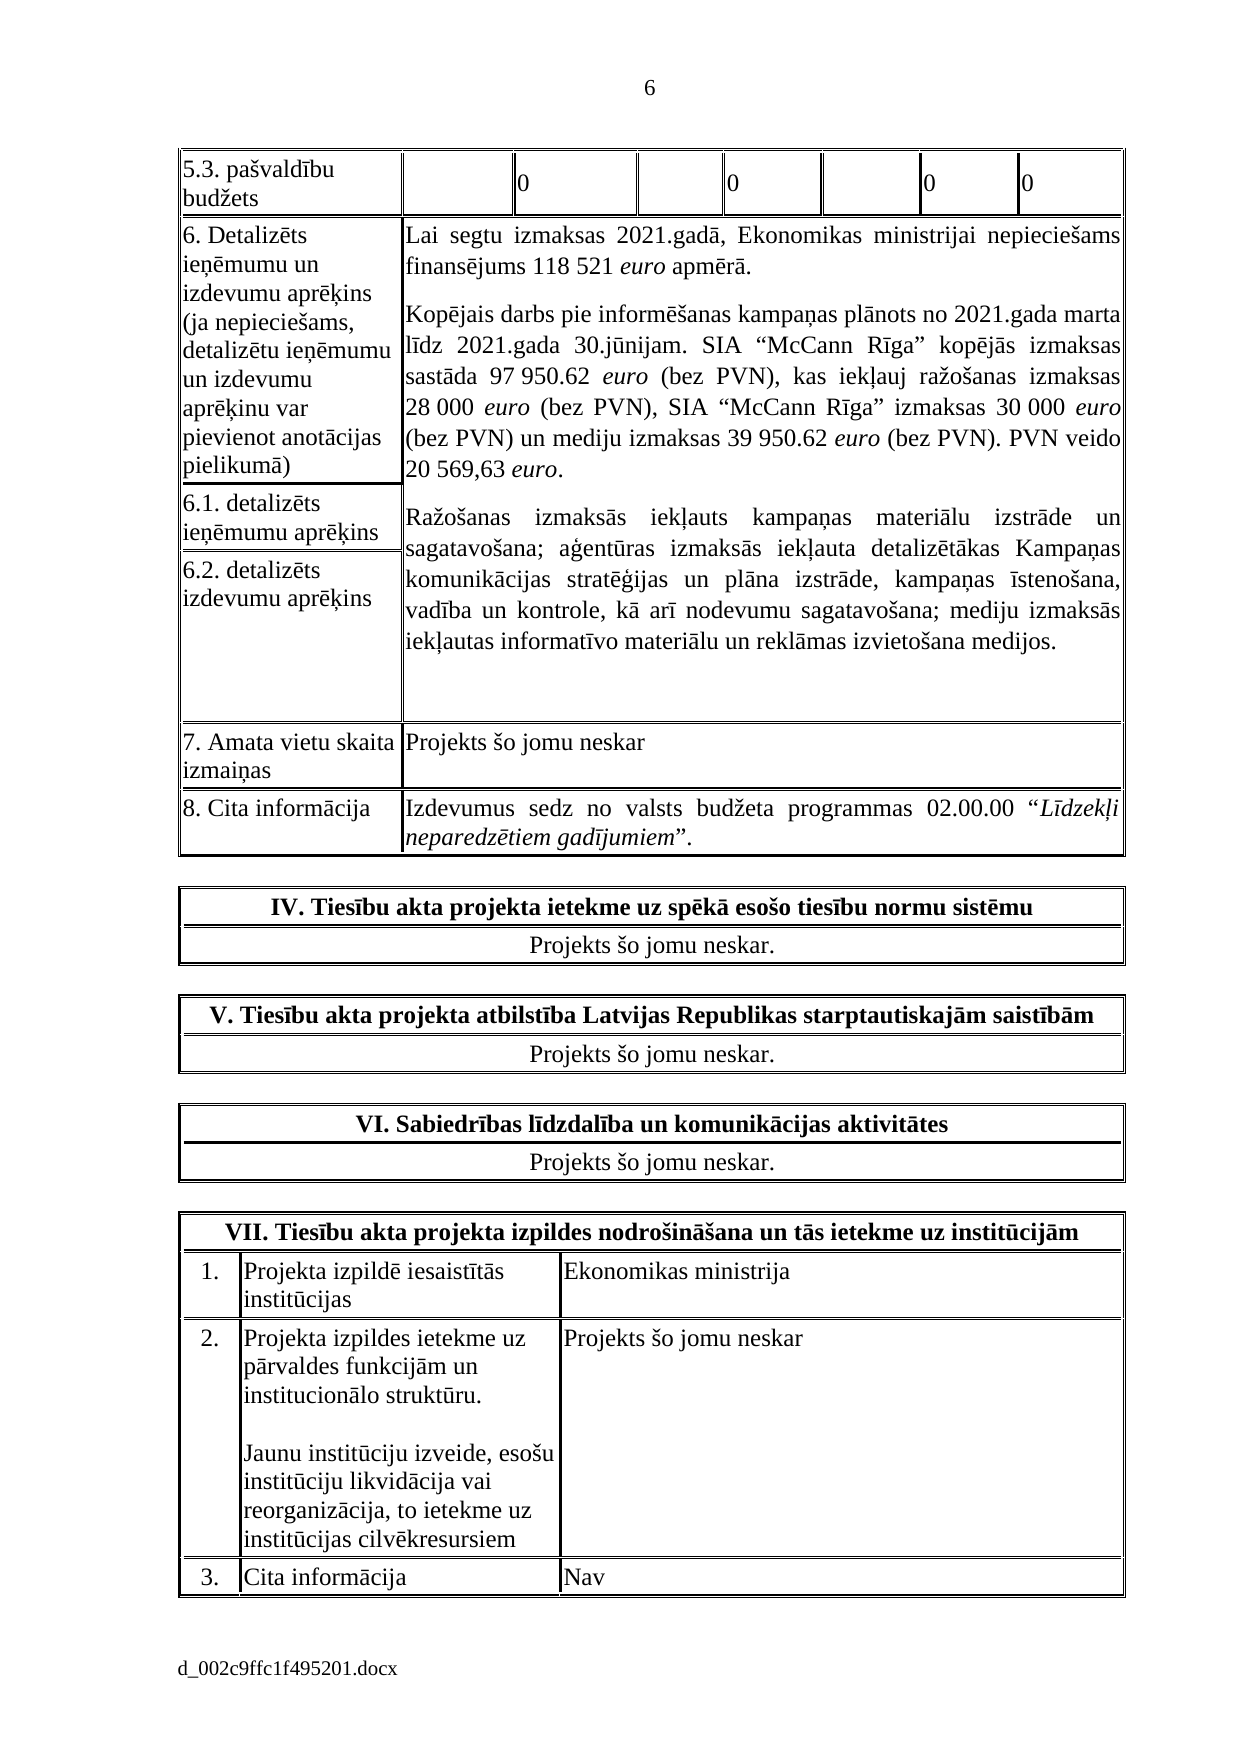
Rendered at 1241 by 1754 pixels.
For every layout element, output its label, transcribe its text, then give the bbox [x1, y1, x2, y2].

table_header V. Tiesību akta projekta atbilstība Latvijas Republikas starptautiskajām saistībām [181, 998, 1123, 1032]
table_cell 6. Detalizēts ieņēmumu un izdevumu aprēķins (ja nepieciešams, detalizētu ieņēmumu un izdevumu aprēķinu var pievienot anotācijas pielikumā) [181, 214, 401, 482]
table_cell Lai segtu izmaksas 2021.gadā, Ekonomikas ministrijai nepieciešams finansējums 118 521 euro apmērā. Kopējais darbs pie informēšanas kampaņas plānots no 2021.gada marta līdz 2021.gada 30.jūnijam. SIA “McCann Rīga” kopējās izmaksas sastāda 97 950.62 euro (bez PVN), kas iekļauj ražošanas izmaksas 28 000 euro (bez PVN), SIA “McCann Rīga” izmaksas 30 000 euro (bez PVN) un mediju izmaksas 39 950.62 euro (bez PVN). PVN veido 20 569,63 euro. Ražošanas izmaksās iekļauts kampaņas materiālu izstrāde un sagatavošana; aģentūras izmaksās iekļauta detalizētākas Kampaņas komunikācijas stratēģijas un plāna izstrāde, kampaņas īstenošana, vadība un kontrole, kā arī nodevumu sagatavošana; mediju izmaksās iekļautas informatīvo materiālu un reklāmas izvietošana medijos. [404, 214, 1123, 721]
table_cell Ekonomikas ministrija [562, 1249, 1123, 1316]
table_cell 0 [1018, 148, 1124, 214]
table_cell Projekts šo jomu neskar. [181, 924, 1123, 962]
table_cell Projekts šo jomu neskar. [181, 1141, 1123, 1179]
table_cell 3. [180, 1556, 240, 1594]
table_cell 5.3. pašvaldību budžets [179, 148, 402, 214]
table_header IV. Tiesību akta projekta ietekme uz spēkā esošo tiesību normu sistēmu [181, 889, 1123, 924]
table_cell 2. [181, 1316, 239, 1556]
table_header VII. Tiesību akta projekta izpildes nodrošināšana un tās ietekme uz institūcijām [181, 1215, 1123, 1249]
table_cell 7. Amata vietu skaita izmaiņas [179, 721, 402, 787]
table_cell 1. [181, 1249, 239, 1316]
table_cell 0 [514, 151, 637, 214]
table_cell 8. Cita informācija [181, 787, 402, 854]
table_cell Izdevumus sedz no valsts budžeta programmas 02.00.00 “Līdzekļi neparedzētiem gadījumiem”. [402, 787, 1123, 854]
table_cell 0 [724, 151, 822, 214]
table_cell 6.2. detalizēts izdevumu aprēķins [179, 549, 402, 721]
table_cell Projekts šo jomu neskar [562, 1316, 1123, 1556]
table_cell 6.1. detalizēts ieņēmumu aprēķins [181, 482, 401, 549]
table_cell Projekts šo jomu neskar [402, 721, 1124, 787]
table_cell 0 [920, 151, 1018, 214]
table_cell Projekts šo jomu neskar. [181, 1033, 1123, 1071]
table_cell Nav [560, 1556, 1124, 1594]
table_header VI. Sabiedrības līdzdalība un komunikācijas aktivitātes [181, 1106, 1123, 1141]
table_cell Cita informācija [240, 1559, 560, 1594]
table_cell Projekta izpildes ietekme uz pārvaldes funkcijām un institucionālo struktūru. Jaunu institūciju izveide, esošu institūciju likvidācija vai reorganizācija, to ietekme uz institūcijas cilvēkresursiem [242, 1320, 559, 1556]
table_cell Projekta izpildē iesaistītās institūcijas [242, 1253, 559, 1316]
